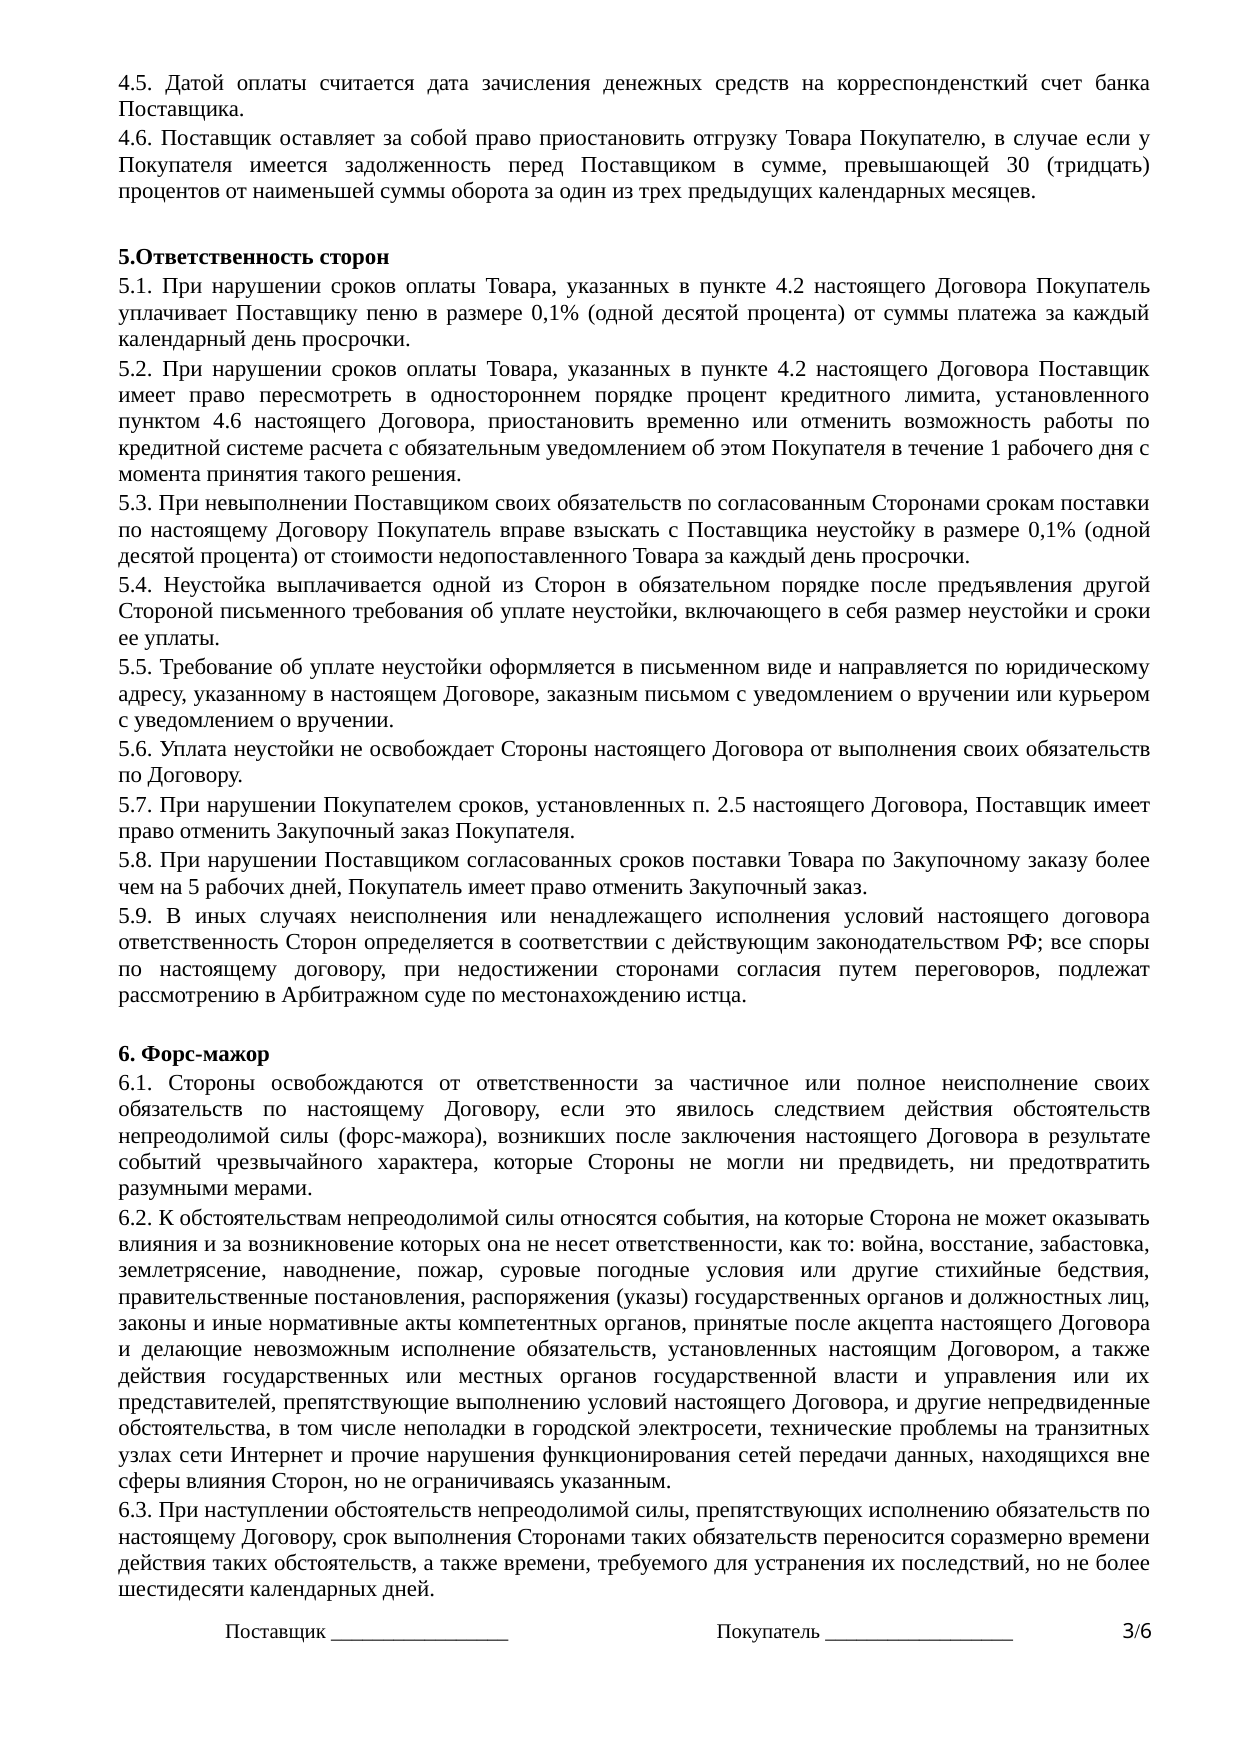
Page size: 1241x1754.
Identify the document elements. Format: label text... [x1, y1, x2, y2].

text 6.2. К обстоятельствам непреодолимой силы относятся события, на которые Сторона не может оказывать влияния и за возникновение которых она не несет ответственности, как то: война, восстание, забастовка, землетрясение, наводнение, пожар, суровые погодные условия или другие стихийные бедствия, правительственные постановления, распоряжения (указы) государственных органов и должностных лиц, законы и иные нормативные акты компетентных органов, принятые после акцепта настоящего Договора и делающие невозможным исполнение обязательств, установленных настоящим Договором, а также действия государственных или местных органов государственной власти и управления или их представителей, препятствующие выполнению условий настоящего Договора, и другие непредвиденные обстоятельства, в том числе неполадки в городской электросети, технические проблемы на транзитных узлах сети Интернет и прочие нарушения функционирования сетей передачи данных, находящихся вне сферы влияния Сторон, но не ограничиваясь указанным. [118, 1204, 1152, 1493]
text 6.1. Стороны освобождаются от ответственности за частичное или полное неисполнение своих обязательств по настоящему Договору, если это явилось следствием действия обстоятельств непреодолимой силы (форс-мажора), возникших после заключения настоящего Договора в результате событий чрезвычайного характера, которые Стороны не могли ни предвидеть, ни предотвратить разумными мерами. [118, 1069, 1152, 1201]
text 6. Форс-мажор [118, 1040, 1152, 1066]
text 5.4. Неустойка выплачивается одной из Сторон в обязательном порядке после предъявления другой Стороной письменного требования об уплате неустойки, включающего в себя размер неустойки и сроки ее уплаты. [118, 571, 1152, 650]
text 5.3. При невыполнении Поставщиком своих обязательств по согласованным Сторонами срокам поставки по настоящему Договору Покупатель вправе взыскать с Поставщика неустойку в размере 0,1% (одной десятой процента) от стоимости недопоставленного Товара за каждый день просрочки. [118, 489, 1152, 568]
text 6.3. При наступлении обстоятельств непреодолимой силы, препятствующих исполнению обязательств по настоящему Договору, срок выполнения Сторонами таких обязательств переносится соразмерно времени действия таких обстоятельств, а также времени, требуемого для устранения их последствий, но не более шестидесяти календарных дней. [118, 1496, 1152, 1602]
text 5.2. При нарушении сроков оплаты Товара, указанных в пункте 4.2 настоящего Договора Поставщик имеет право пересмотреть в одностороннем порядке процент кредитного лимита, установленного пунктом 4.6 настоящего Договора, приостановить временно или отменить возможность работы по кредитной системе расчета с обязательным уведомлением об этом Покупателя в течение 1 рабочего дня с момента принятия такого решения. [118, 354, 1152, 486]
text 5.1. При нарушении сроков оплаты Товара, указанных в пункте 4.2 настоящего Договора Покупатель уплачивает Поставщику пеню в размере 0,1% (одной десятой процента) от суммы платежа за каждый календарный день просрочки. [118, 273, 1152, 352]
text 5.9. В иных случаях неисполнения или ненадлежащего исполнения условий настоящего договора ответственность Сторон определяется в соответствии с действующим законодательством РФ; все споры по настоящему договору, при недостижении сторонами согласия путем переговоров, подлежат рассмотрению в Арбитражном суде по местонахождению истца. [118, 902, 1152, 1007]
text 5.5. Требование об уплате неустойки оформляется в письменном виде и направляется по юридическому адресу, указанному в настоящем Договоре, заказным письмом с уведомлением о вручении или курьером с уведомлением о вручении. [118, 653, 1152, 732]
text 5.8. При нарушении Поставщиком согласованных сроков поставки Товара по Закупочному заказу более чем на 5 рабочих дней, Покупатель имеет право отменить Закупочный заказ. [118, 846, 1152, 899]
text 5.Ответственность сторон [118, 243, 1152, 270]
text 5.6. Уплата неустойки не освобождает Стороны настоящего Договора от выполнения своих обязательств по Договору. [118, 735, 1152, 788]
text 4.5. Датой оплаты считается дата зачисления денежных средств на корреспонденсткий счет банка Поставщика. [118, 69, 1152, 121]
text 4.6. Поставщик оставляет за собой право приостановить отгрузку Товара Покупателю, в случае если у Покупателя имеется задолженность перед Поставщиком в сумме, превышающей 30 (тридцать) процентов от наименьшей суммы оборота за один из трех предыдущих календарных месяцев. [118, 124, 1152, 203]
text 5.7. При нарушении Покупателем сроков, установленных п. 2.5 настоящего Договора, Поставщик имеет право отменить Закупочный заказ Покупателя. [118, 791, 1152, 843]
